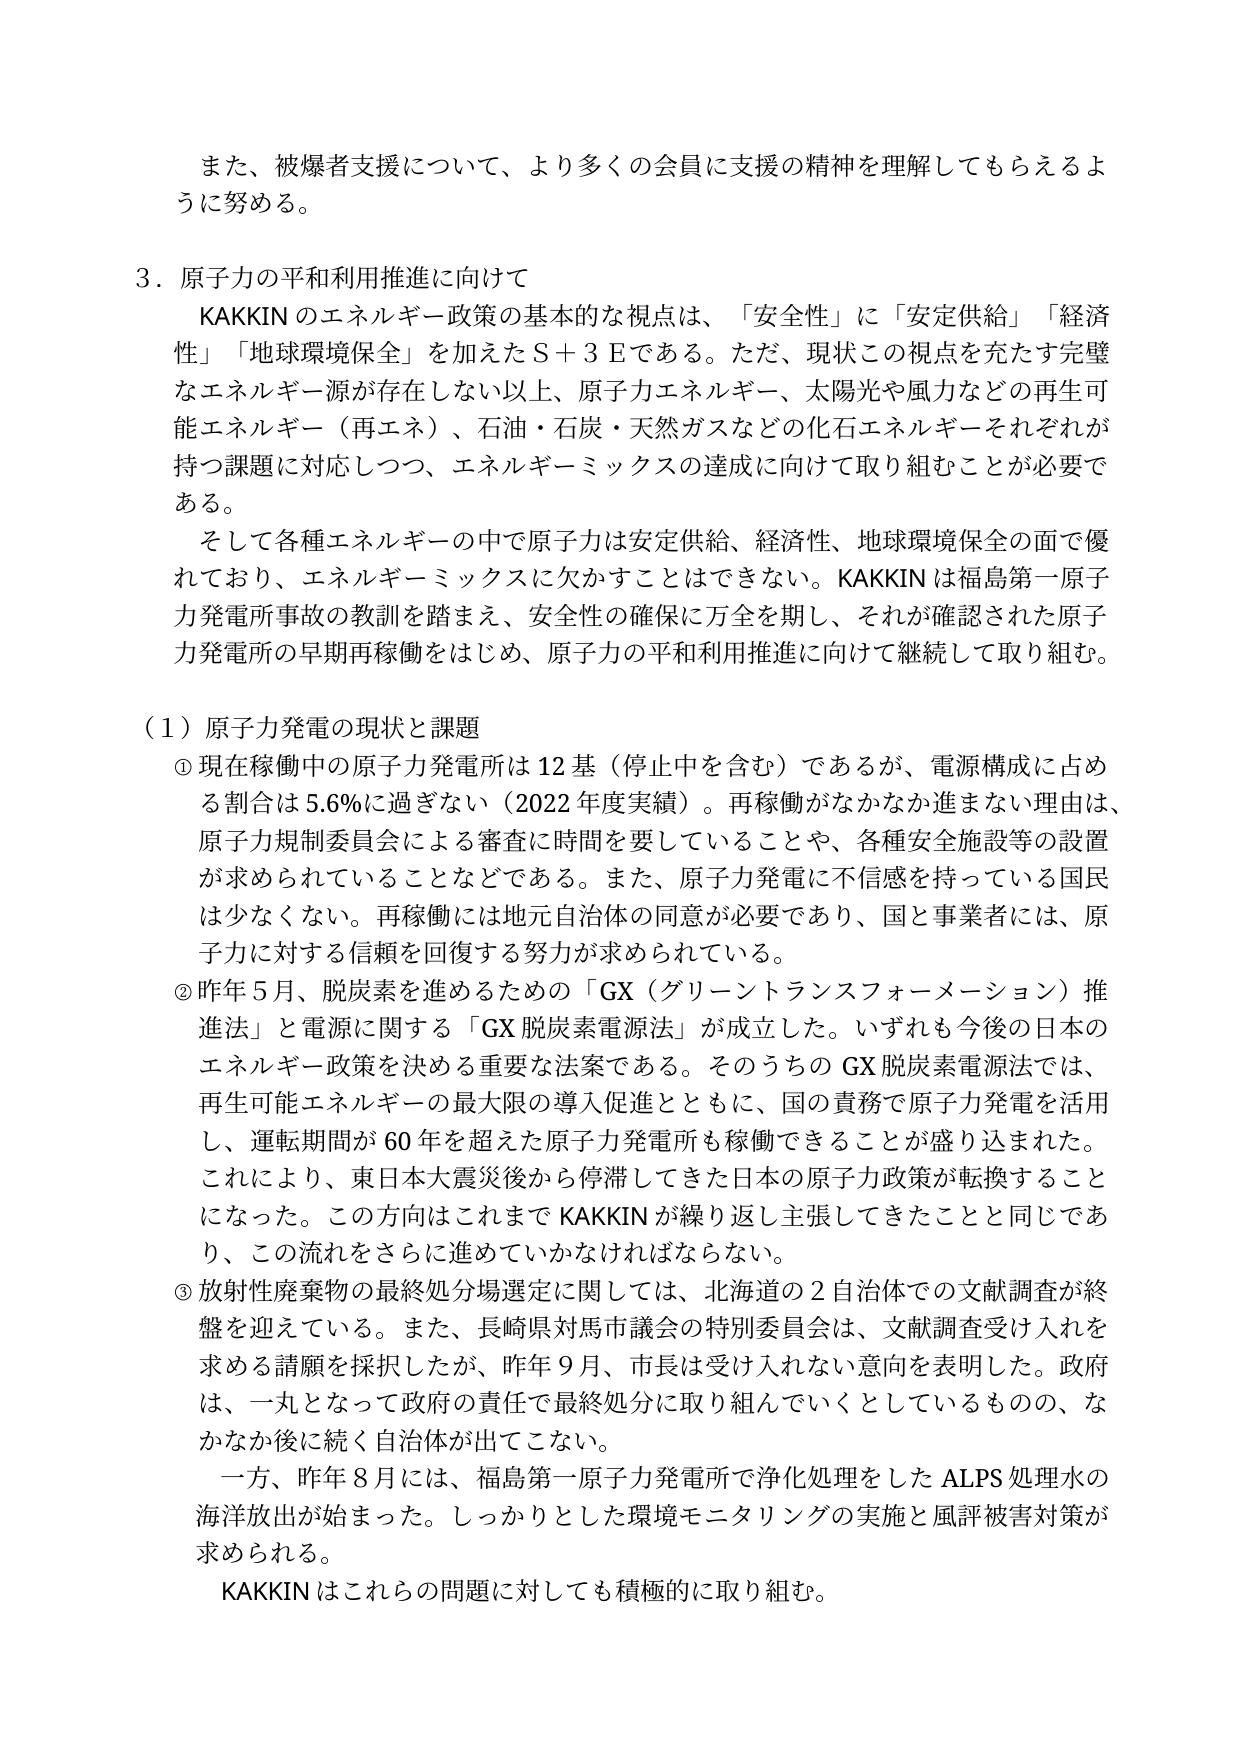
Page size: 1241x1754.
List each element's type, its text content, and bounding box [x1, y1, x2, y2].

text ②昨年５月、脱炭素を進めるための「GX（グリーントランスフォーメーション）推進法」と電源に関する「GX脱炭素電源法」が成立した。いずれも今後の日本のエネルギー政策を決める重要な法案である。そのうちのGX脱炭素電源法では、再生可能エネルギーの最大限の導入促進とともに、国の責務で原子力発電を活用し、運転期間が60年を超えた原子力発電所も稼働できることが盛り込まれた。これにより、東日本大震災後から停滞してきた日本の原子力政策が転換することになった。この方向はこれまでKAKKINが繰り返し主張してきたことと同じであり、この流れをさらに進めていかなければならない。 [174, 971, 1110, 1271]
text ③放射性廃棄物の最終処分場選定に関しては、北海道の２自治体での文献調査が終盤を迎えている。また、長崎県対馬市議会の特別委員会は、文献調査受け入れを求める請願を採択したが、昨年９月、市長は受け入れない意向を表明した。政府は、一丸となって政府の責任で最終処分に取り組んでいくとしているものの、なかなか後に続く自治体が出てこない。 [174, 1271, 1110, 1458]
text （１）原子力発電の現状と課題 [130, 708, 1110, 746]
text ３．原子力の平和利用推進に向けて [130, 258, 1110, 296]
text そして各種エネルギーの中で原子力は安定供給、経済性、地球環境保全の面で優れており、エネルギーミックスに欠かすことはできない。KAKKINは福島第一原子力発電所事故の教訓を踏まえ、安全性の確保に万全を期し、それが確認された原子力発電所の早期再稼働をはじめ、原子力の平和利用推進に向けて継続して取り組む。 [174, 521, 1110, 671]
text KAKKINのエネルギー政策の基本的な視点は、「安全性」に「安定供給」「経済性」「地球環境保全」を加えたＳ＋３Ｅである。ただ、現状この視点を充たす完璧なエネルギー源が存在しない以上、原子力エネルギー、太陽光や風力などの再生可能エネルギー（再エネ）、石油・石炭・天然ガスなどの化石エネルギーそれぞれが持つ課題に対応しつつ、エネルギーミックスの達成に向けて取り組むことが必要である。 [174, 296, 1110, 521]
text ①現在稼働中の原子力発電所は12基（停止中を含む）であるが、電源構成に占める割合は5.6%に過ぎない（2022年度実績）。再稼働がなかなか進まない理由は、原子力規制委員会による審査に時間を要していることや、各種安全施設等の設置が求められていることなどである。また、原子力発電に不信感を持っている国民は少なくない。再稼働には地元自治体の同意が必要であり、国と事業者には、原子力に対する信頼を回復する努力が求められている。 [174, 746, 1110, 971]
text KAKKINはこれらの問題に対しても積極的に取り組む。 [196, 1571, 1110, 1608]
text また、被爆者支援について、より多くの会員に支援の精神を理解してもらえるように努める。 [174, 146, 1110, 221]
text 一方、昨年８月には、福島第一原子力発電所で浄化処理をしたALPS処理水の海洋放出が始まった。しっかりとした環境モニタリングの実施と風評被害対策が求められる。 [196, 1458, 1110, 1571]
